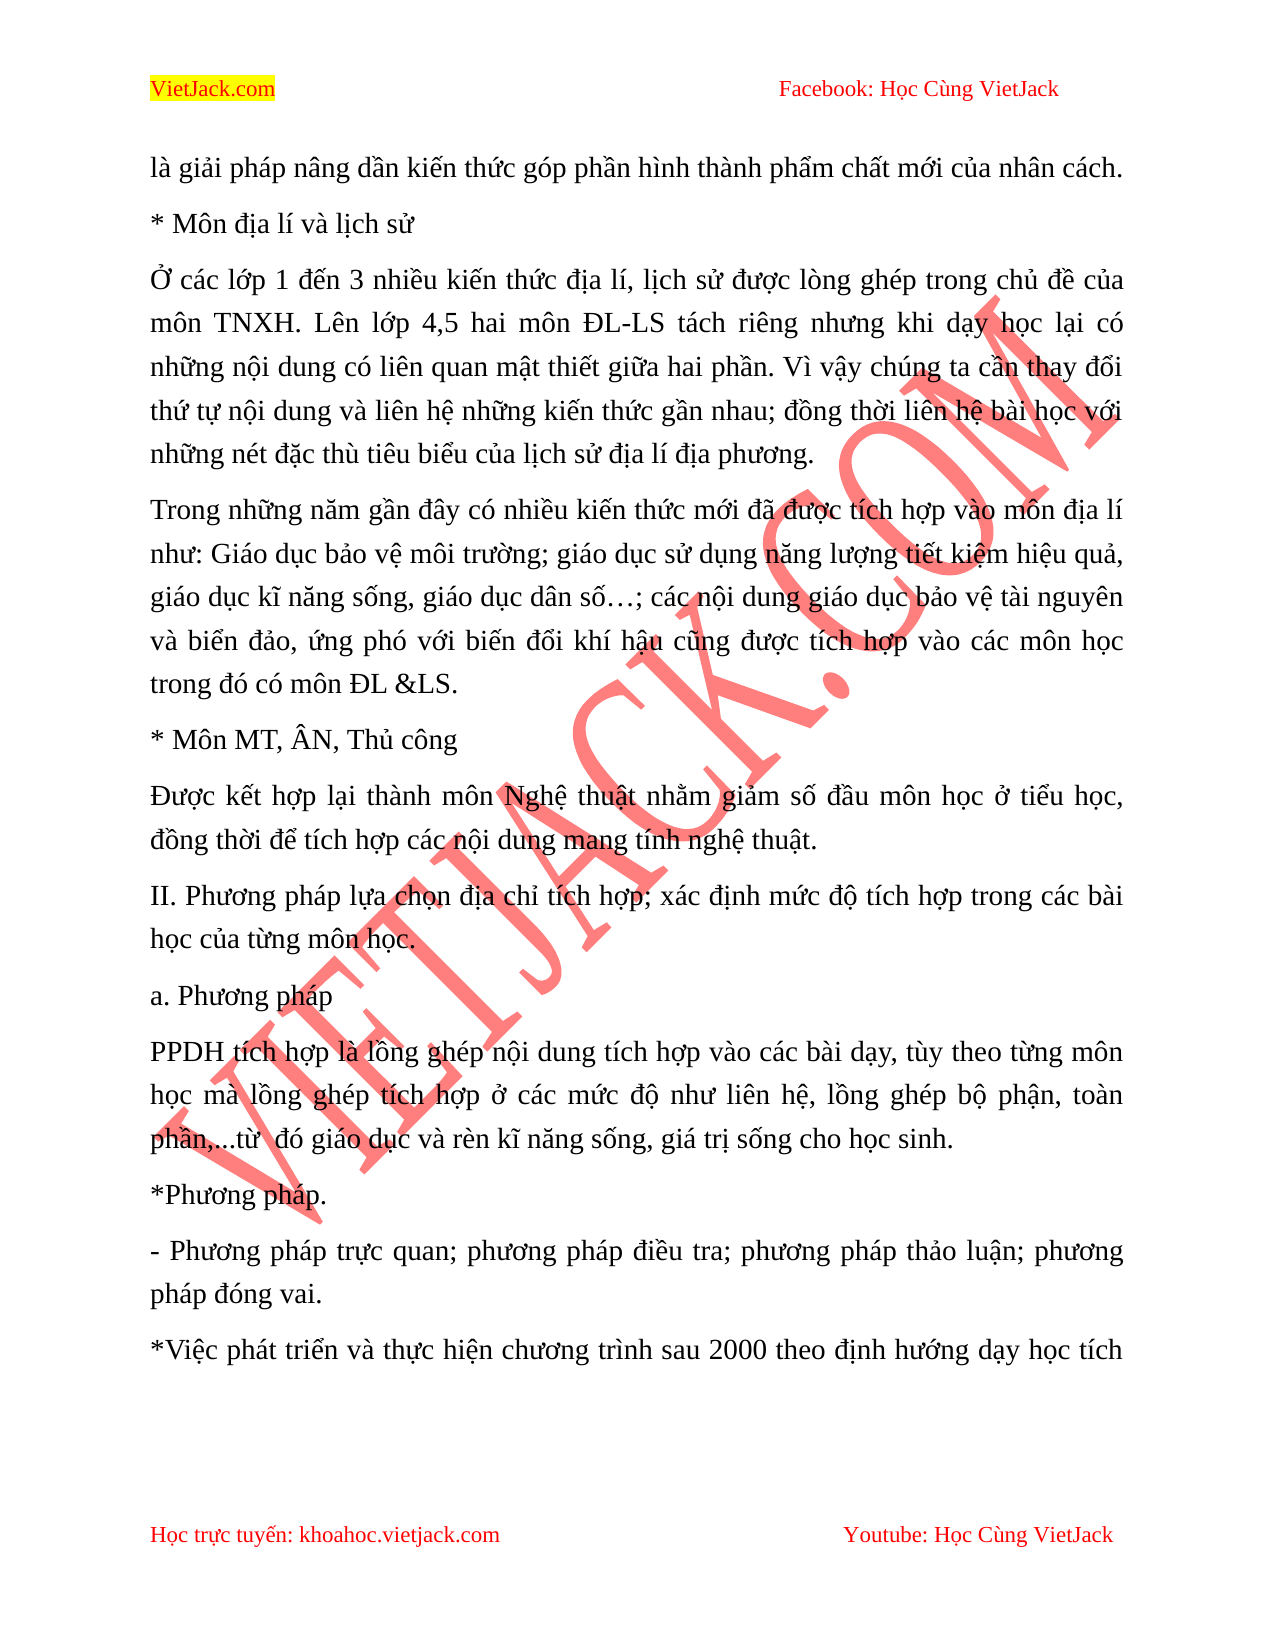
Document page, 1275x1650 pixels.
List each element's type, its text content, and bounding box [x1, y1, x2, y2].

text PPDH tích hợp là lồng ghép nội dung tích hợp vào các bài dạy, tùy theo từng môn học mà lồng ghép tích hợp ở các mức độ như liên hệ, lồng ghép bộ phận, toàn phần,...từ đó giáo dục và rèn kĩ năng sống, giá trị sống cho học sinh. [150, 1034, 1125, 1154]
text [150, 150, 1125, 183]
text * Môn địa lí và lịch sử [150, 206, 1125, 239]
text II. Phương pháp lựa chọn địa chỉ tích hợp; xác định mức độ tích hợp trong các bài học của từng môn học. [150, 878, 1125, 955]
text *Phương pháp. [150, 1177, 1125, 1210]
text a. Phương pháp [150, 978, 1125, 1011]
text Ở các lớp 1 đến 3 nhiều kiến thức địa lí, lịch sử được lòng ghép trong chủ đề của môn TNXH. Lên lớp 4,5 hai môn ĐL-LS tách riêng nhưng khi dạy học lại có những nội dung có liên quan mật thiết giữa hai phần. Vì vậy chúng ta cần thay đổi thứ tự nội dung và liên hệ những kiến thức gần nhau; đồng thời liên hệ bài học với những nét đặc thù tiêu biểu của lịch sử địa lí địa phương. [150, 262, 1125, 470]
text - Phương pháp trực quan; phương pháp điều tra; phương pháp thảo luận; phương pháp đóng vai. [150, 1233, 1125, 1310]
text Trong những năm gần đây có nhiều kiến thức mới đã được tích hợp vào môn địa lí như: Giáo dục bảo vệ môi trường; giáo dục sử dụng năng lượng tiết kiệm hiệu quả, giáo dục kĩ năng sống, giáo dục dân số…; các nội dung giáo dục bảo vệ tài nguyên và biển đảo, ứng phó với biến đổi khí hậu cũng được tích hợp vào các môn học trong đó có môn ĐL &LS. [150, 492, 1125, 700]
text * Môn MT, ÂN, Thủ công [150, 722, 1125, 756]
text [150, 1332, 1125, 1366]
text Được kết hợp lại thành môn Nghệ thuật nhằm giảm số đầu môn học ở tiểu học, đồng thời để tích hợp các nội dung mang tính nghệ thuật. [150, 778, 1125, 856]
